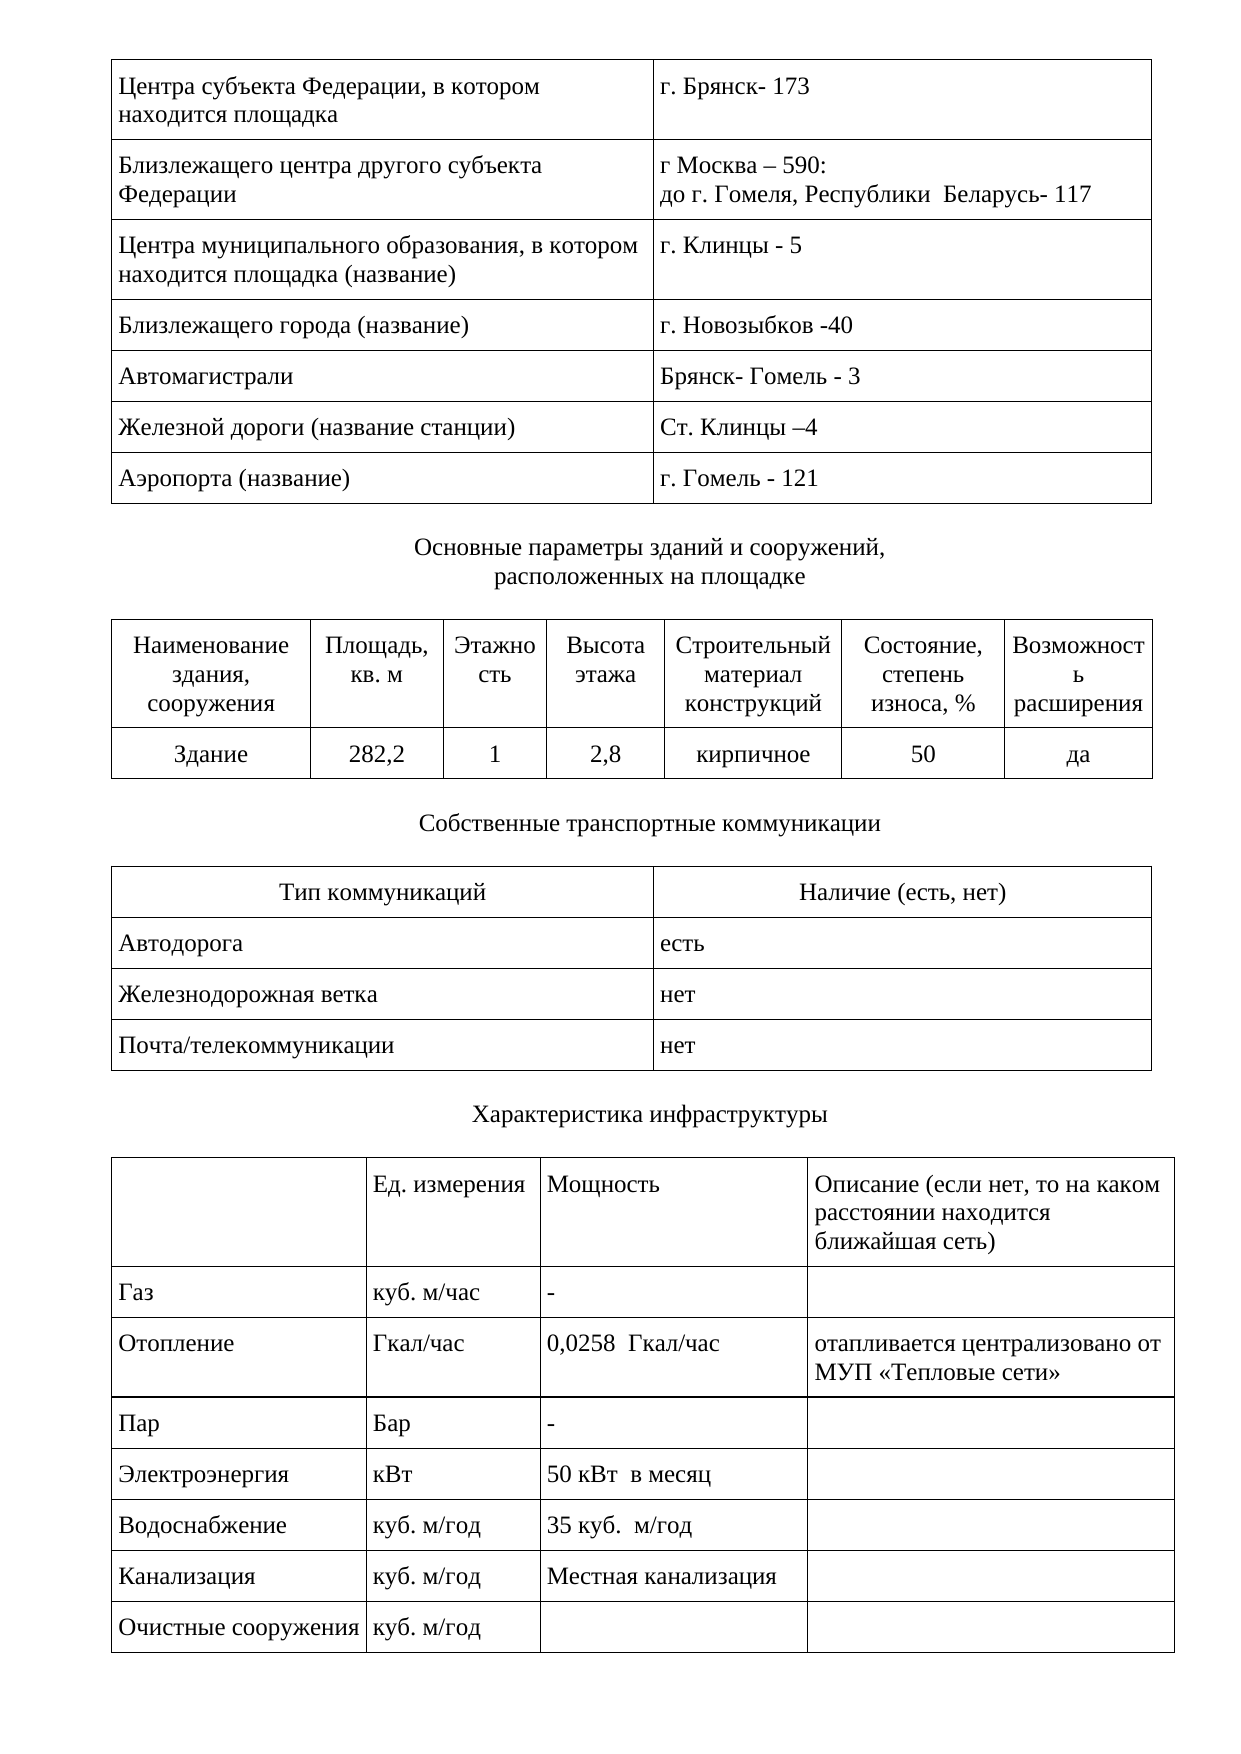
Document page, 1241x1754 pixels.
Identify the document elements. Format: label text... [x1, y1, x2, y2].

table_header Состояние, степень износа, % [842, 620, 1004, 727]
table_header Ед. измерения [367, 1158, 540, 1266]
table_header Центра субъекта Федерации, в котором находится площадка [112, 60, 653, 139]
table_cell 0,0258 Гкал/час [541, 1318, 807, 1396]
table_cell Железнодорожная ветка [112, 969, 653, 1019]
table_cell Железной дороги (название станции) [112, 402, 653, 452]
table_header Высота этажа [547, 620, 664, 727]
text Собственные транспортные коммуникации [118, 808, 1181, 837]
table_cell Близлежащего города (название) [112, 300, 653, 349]
table_cell г Москва – 590: до г. Гомеля, Республики Беларусь- 117 [654, 140, 1151, 219]
table_cell [808, 1449, 1174, 1498]
table_header г. Брянск- 173 [654, 60, 1151, 139]
table_cell Гкал/час [367, 1318, 540, 1396]
table_cell г. Новозыбков -40 [654, 300, 1151, 349]
text Характеристика инфраструктуры [118, 1099, 1181, 1128]
table_cell Автодорога [112, 918, 653, 968]
table_cell куб. м/час [367, 1267, 540, 1317]
table_cell есть [654, 918, 1151, 968]
table_cell Почта/телекоммуникации [112, 1020, 653, 1070]
table_header Строительный материал конструкций [665, 620, 841, 727]
text Основные параметры зданий и сооружений, [118, 532, 1181, 561]
table_cell г. Клинцы - 5 [654, 220, 1151, 298]
table_cell Водоснабжение [112, 1500, 366, 1549]
table_cell Центра муниципального образования, в котором находится площадка (название) [112, 220, 653, 298]
table_cell Близлежащего центра другого субъекта Федерации [112, 140, 653, 219]
table_cell Отопление [112, 1318, 366, 1396]
table_cell Пар [112, 1398, 366, 1447]
text расположенных на площадке [118, 561, 1181, 590]
table_cell - [541, 1267, 807, 1317]
table_cell [808, 1500, 1174, 1549]
table_header Наличие (есть, нет) [654, 867, 1151, 917]
table_cell 35 куб. м/год [541, 1500, 807, 1549]
table_cell Канализация [112, 1551, 366, 1601]
table_cell 1 [444, 728, 546, 778]
table_cell кирпичное [665, 728, 841, 778]
table_cell отапливается централизовано от МУП «Тепловые сети» [808, 1318, 1174, 1396]
table_cell Брянск- Гомель - 3 [654, 351, 1151, 401]
table_cell нет [654, 969, 1151, 1019]
table_cell кВт [367, 1449, 540, 1498]
table_cell 2,8 [547, 728, 664, 778]
table_cell [808, 1398, 1174, 1447]
table_cell [541, 1602, 807, 1652]
table_cell Электроэнергия [112, 1449, 366, 1498]
table_header Возможность расширения [1005, 620, 1152, 727]
table_cell [808, 1551, 1174, 1601]
table_cell 282,2 [311, 728, 443, 778]
table_cell 50 кВт в месяц [541, 1449, 807, 1498]
table_cell куб. м/год [367, 1500, 540, 1549]
table_header Мощность [541, 1158, 807, 1266]
table_cell [808, 1267, 1174, 1317]
table_cell куб. м/год [367, 1602, 540, 1652]
table_cell Бар [367, 1398, 540, 1447]
table_cell 50 [842, 728, 1004, 778]
table_header Площадь, кв. м [311, 620, 443, 727]
table_cell Очистные сооружения [112, 1602, 366, 1652]
table_header Тип коммуникаций [112, 867, 653, 917]
table_cell куб. м/год [367, 1551, 540, 1601]
table_header [112, 1158, 366, 1266]
table_cell - [541, 1398, 807, 1447]
table_cell Автомагистрали [112, 351, 653, 401]
table_header Описание (если нет, то на каком расстоянии находится ближайшая сеть) [808, 1158, 1174, 1266]
table_cell нет [654, 1020, 1151, 1070]
table_cell Ст. Клинцы –4 [654, 402, 1151, 452]
table_header Наименование здания, сооружения [112, 620, 310, 727]
table_cell Газ [112, 1267, 366, 1317]
table_cell Местная канализация [541, 1551, 807, 1601]
table_header Этажность [444, 620, 546, 727]
table_cell да [1005, 728, 1152, 778]
table_cell Аэропорта (название) [112, 453, 653, 503]
table_cell [808, 1602, 1174, 1652]
table_cell г. Гомель - 121 [654, 453, 1151, 503]
table_cell Здание [112, 728, 310, 778]
